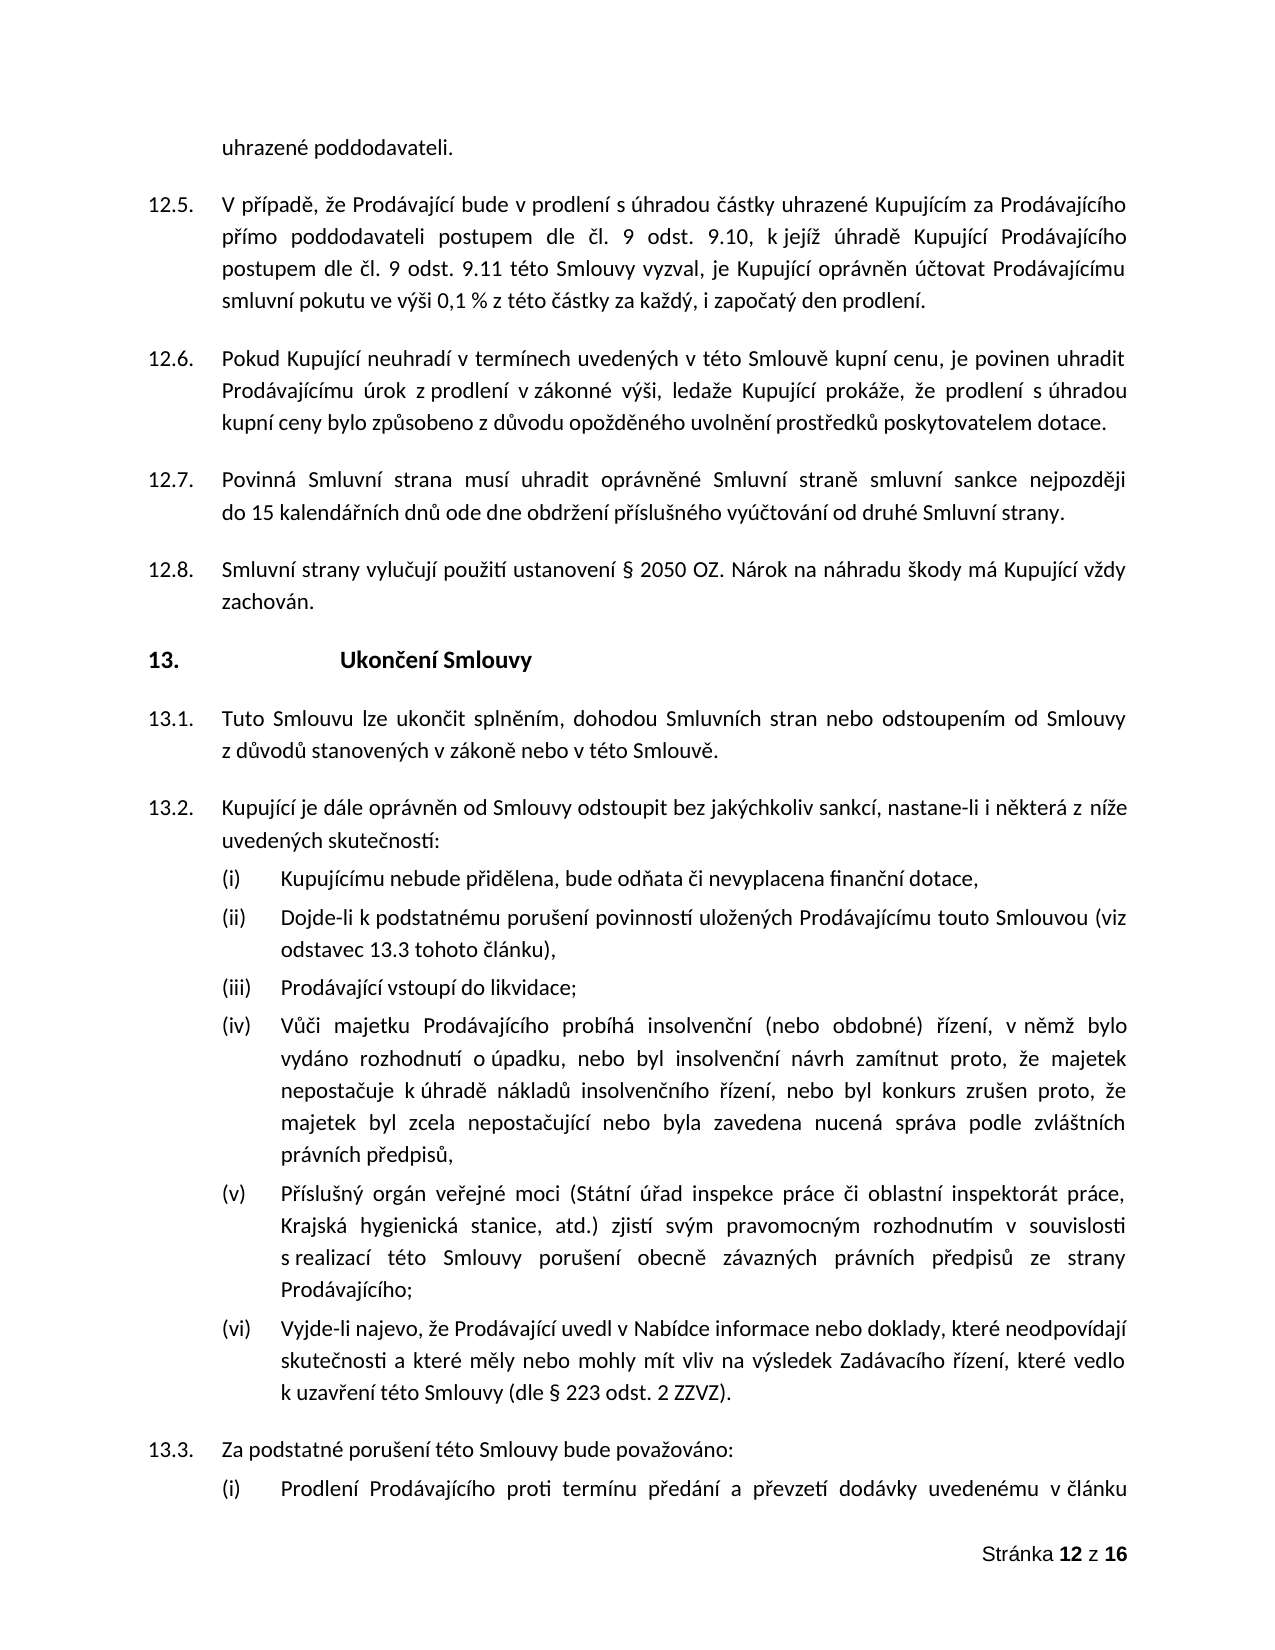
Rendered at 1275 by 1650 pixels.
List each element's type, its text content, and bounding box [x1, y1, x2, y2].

text Vyjde-li najevo, že Prodávající uvedl v Nabídce informace nebo doklady, které neodpovídají skutečnosti a které měly nebo mohly mít vliv na výsledek Zadávacího řízení, které vedlo k uzavření této Smlouvy (dle § 223 odst. 2 ZZVZ). [222, 1314, 1127, 1406]
subtitle Povinná Smluvní strana musí uhradit oprávněné Smluvní straně smluvní sankce nejpozději do 15 kalendářních dnů ode dne obdržení příslušného vyúčtování od druhé Smluvní strany. [148, 465, 1127, 526]
subtitle Za podstatné porušení této Smlouvy bude považováno: [148, 1435, 1127, 1463]
list Kupujícímu nebude přidělena, bude odňata či nevyplacena finanční dotace, [222, 864, 1127, 892]
subtitle V případě, že Prodávající bude v prodlení s úhradou částky uhrazené Kupujícím za Prodávajícího přímo poddodavateli postupem dle čl. 9 odst. 9.10, k jejíž úhradě Kupující Prodávajícího postupem dle čl. 9 odst. 9.11 této Smlouvy vyzval, je Kupující oprávněn účtovat Prodávajícímu smluvní pokutu ve výši 0,1 % z této částky za každý, i započatý den prodlení. [148, 190, 1127, 315]
text Prodávající vstoupí do likvidace; [222, 973, 1127, 1001]
subtitle Tuto Smlouvu lze ukončit splněním, dohodou Smluvních stran nebo odstoupením od Smlouvy z důvodů stanovených v zákoně nebo v této Smlouvě. [148, 704, 1127, 764]
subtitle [148, 133, 1127, 161]
text Příslušný orgán veřejné moci (Státní úřad inspekce práce či oblastní inspektorát práce, Krajská hygienická stanice, atd.) zjistí svým pravomocným rozhodnutím v souvislosti s realizací této Smlouvy porušení obecně závazných právních předpisů ze strany Prodávajícího; [222, 1179, 1127, 1303]
subtitle Ukončení Smlouvy [148, 644, 1127, 675]
text Dojde-li k podstatnému porušení povinností uložených Prodávajícímu touto Smlouvou (viz odstavec 13.3 tohoto článku), [222, 903, 1127, 963]
subtitle Smluvní strany vylučují použití ustanovení § 2050 OZ. Nárok na náhradu škody má Kupující vždy zachován. [148, 555, 1127, 615]
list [222, 1474, 1127, 1502]
subtitle Kupující je dále oprávněn od Smlouvy odstoupit bez jakýchkoliv sankcí, nastane-li i některá z níže uvedených skutečností: [148, 793, 1127, 854]
text Vůči majetku Prodávajícího probíhá insolvenční (nebo obdobné) řízení, v němž bylo vydáno rozhodnutí o úpadku, nebo byl insolvenční návrh zamítnut proto, že majetek nepostačuje k úhradě nákladů insolvenčního řízení, nebo byl konkurs zrušen proto, že majetek byl zcela nepostačující nebo byla zavedena nucená správa podle zvláštních právních předpisů, [222, 1012, 1127, 1168]
subtitle Pokud Kupující neuhradí v termínech uvedených v této Smlouvě kupní cenu, je povinen uhradit Prodávajícímu úrok z prodlení v zákonné výši, ledaže Kupující prokáže, že prodlení s úhradou kupní ceny bylo způsobeno z důvodu opožděného uvolnění prostředků poskytovatelem dotace. [148, 344, 1127, 436]
